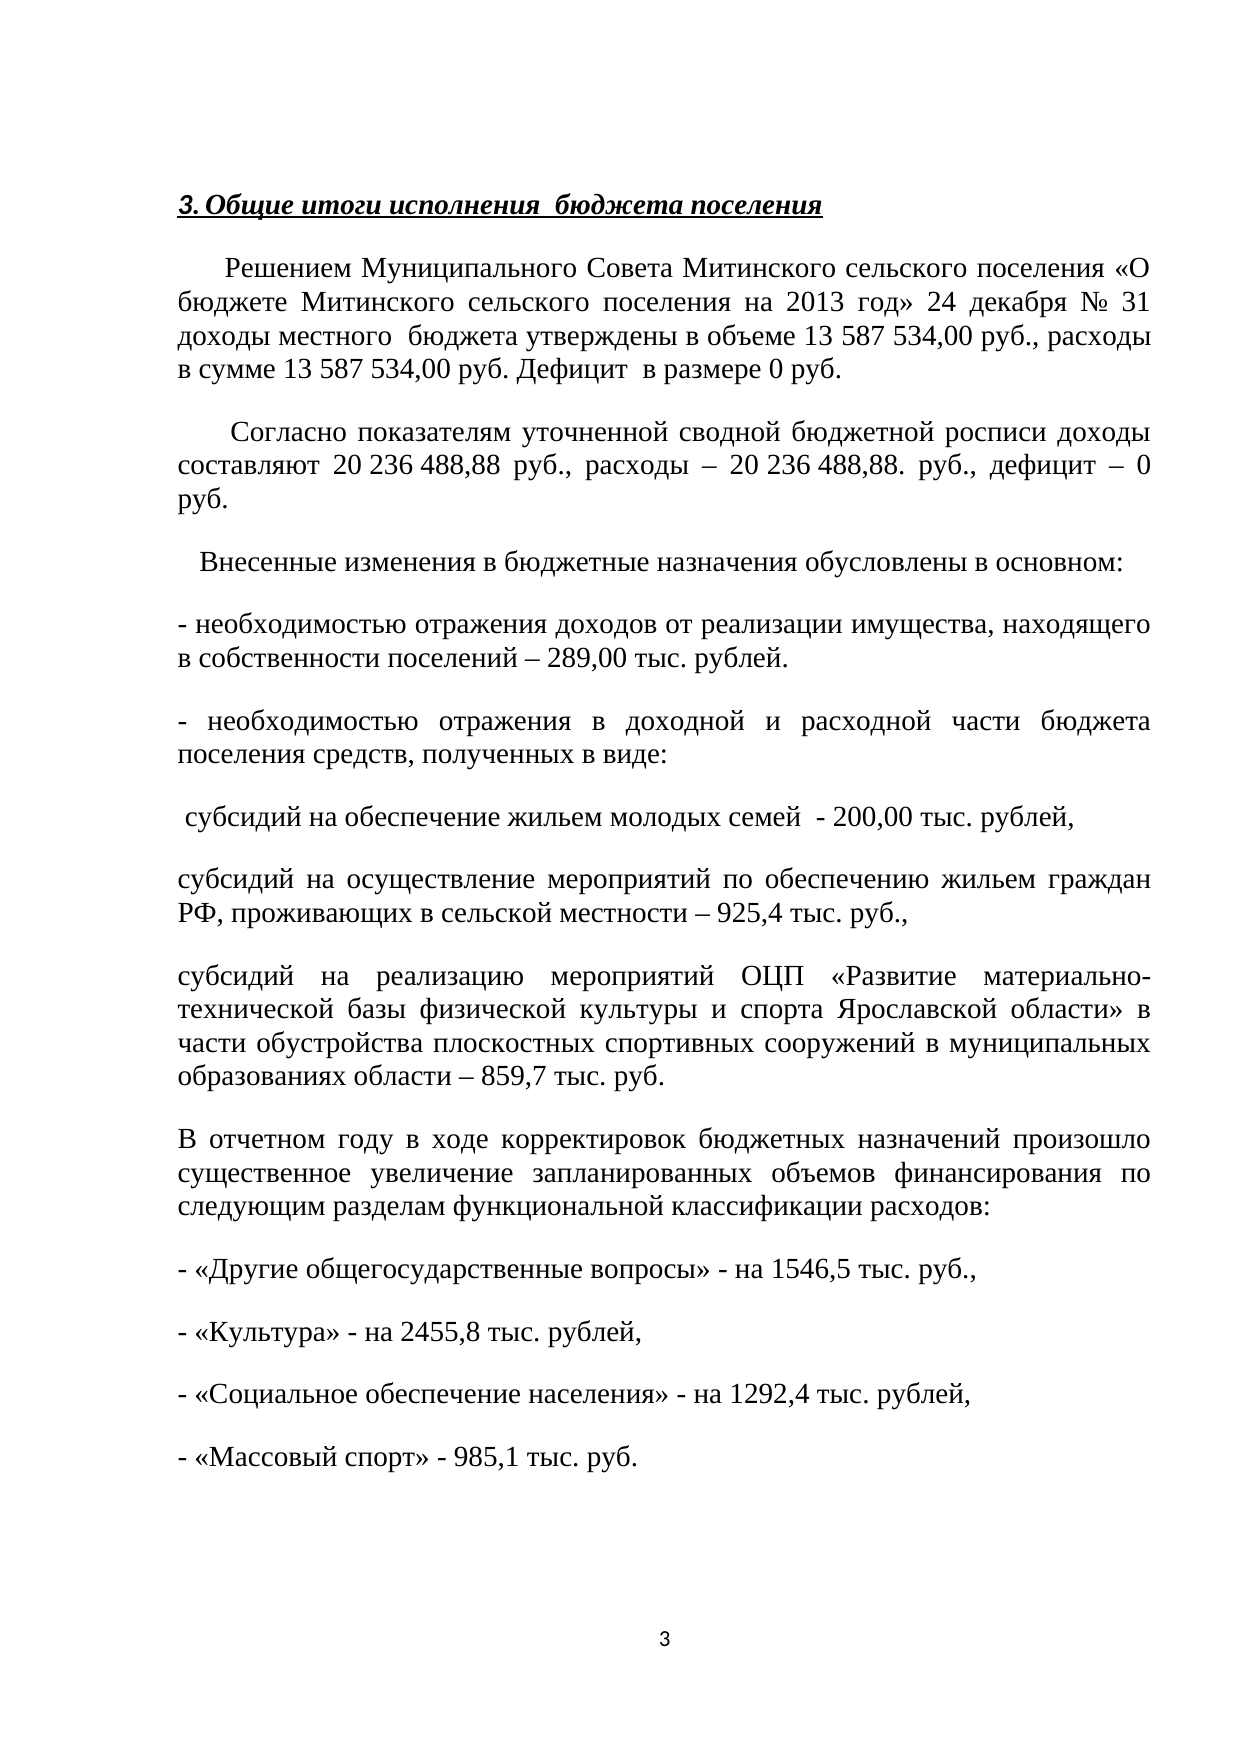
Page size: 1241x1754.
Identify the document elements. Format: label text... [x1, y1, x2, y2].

text В отчетном году в ходе корректировок бюджетных назначений произошло существенное увеличение запланированных объемов финансирования по следующим разделам функциональной классификации расходов: [177, 1121, 1152, 1222]
text - «Культура» - на 2455,8 тыс. рублей, [177, 1314, 1152, 1347]
text - необходимостью отражения в доходной и расходной части бюджета поселения средств, полученных в виде: [177, 703, 1152, 770]
text - «Массовый спорт» - 985,1 тыс. руб. [177, 1439, 1152, 1473]
text - «Другие общегосударственные вопросы» - на 1546,5 тыс. руб., [177, 1251, 1152, 1284]
text субсидий на реализацию мероприятий ОЦП «Развитие материально-технической базы физической культуры и спорта Ярославской области» в части обустройства плоскостных спортивных сооружений в муниципальных образованиях области – 859,7 тыс. руб. [177, 958, 1152, 1092]
text субсидий на обеспечение жильем молодых семей - 200,00 тыс. рублей, [177, 799, 1152, 832]
text субсидий на осуществление мероприятий по обеспечению жильем граждан РФ, проживающих в сельской местности – 925,4 тыс. руб., [177, 862, 1152, 929]
text 3. Общие итоги исполнения бюджета поселения [177, 186, 1152, 221]
text Согласно показателям уточненной сводной бюджетной росписи доходы составляют 20 236 488,88 руб., расходы – 20 236 488,88. руб., дефицит – 0 руб. [177, 414, 1152, 514]
text Решением Муниципального Совета Митинского сельского поселения «О бюджете Митинского сельского поселения на 2013 год» 24 декабря № 31 доходы местного бюджета утверждены в объеме 13 587 534,00 руб., расходы в сумме 13 587 534,00 руб. Дефицит в размере 0 руб. [177, 251, 1152, 385]
text - необходимостью отражения доходов от реализации имущества, находящего в собственности поселений – 289,00 тыс. рублей. [177, 606, 1152, 673]
text Внесенные изменения в бюджетные назначения обусловлены в основном: [177, 544, 1152, 577]
text - «Социальное обеспечение населения» - на 1292,4 тыс. рублей, [177, 1376, 1152, 1410]
